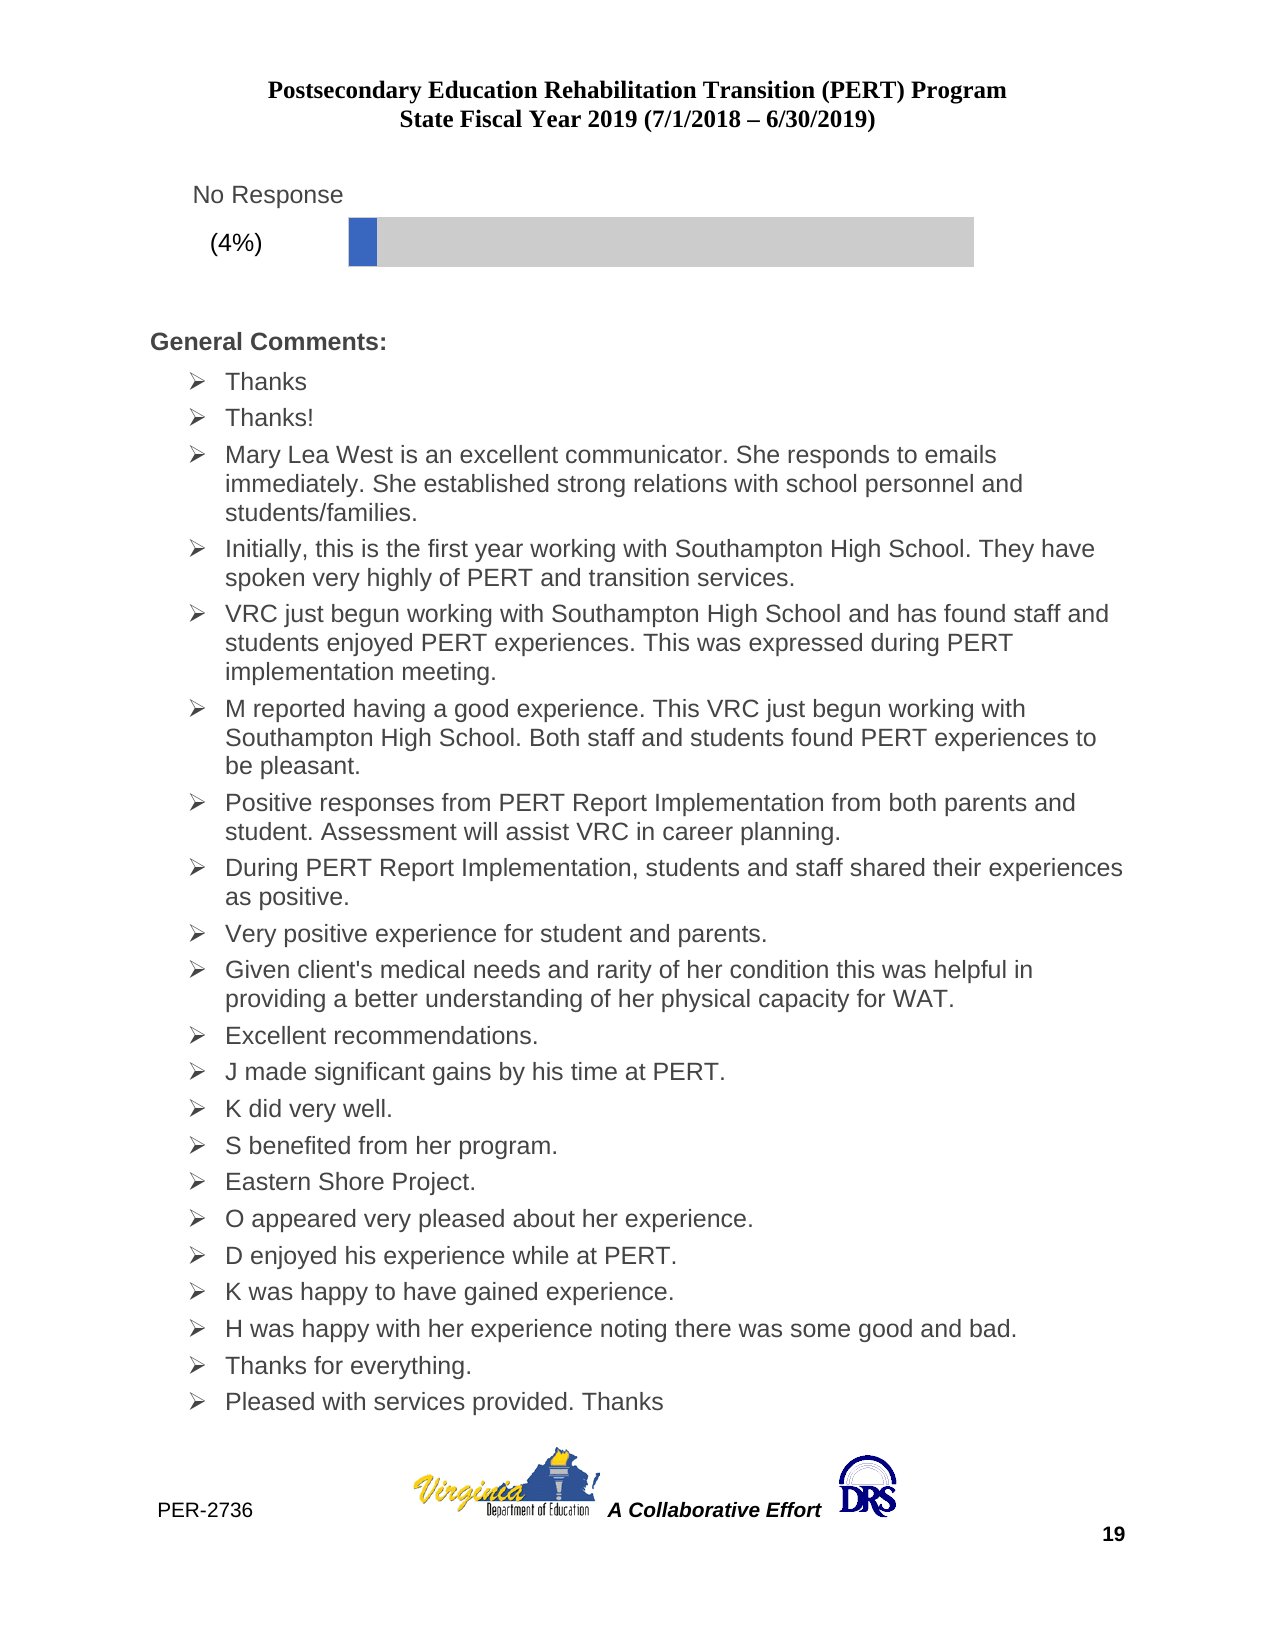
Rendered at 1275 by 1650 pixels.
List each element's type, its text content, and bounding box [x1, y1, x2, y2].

picture [835, 1454, 900, 1518]
picture [412, 1446, 601, 1518]
